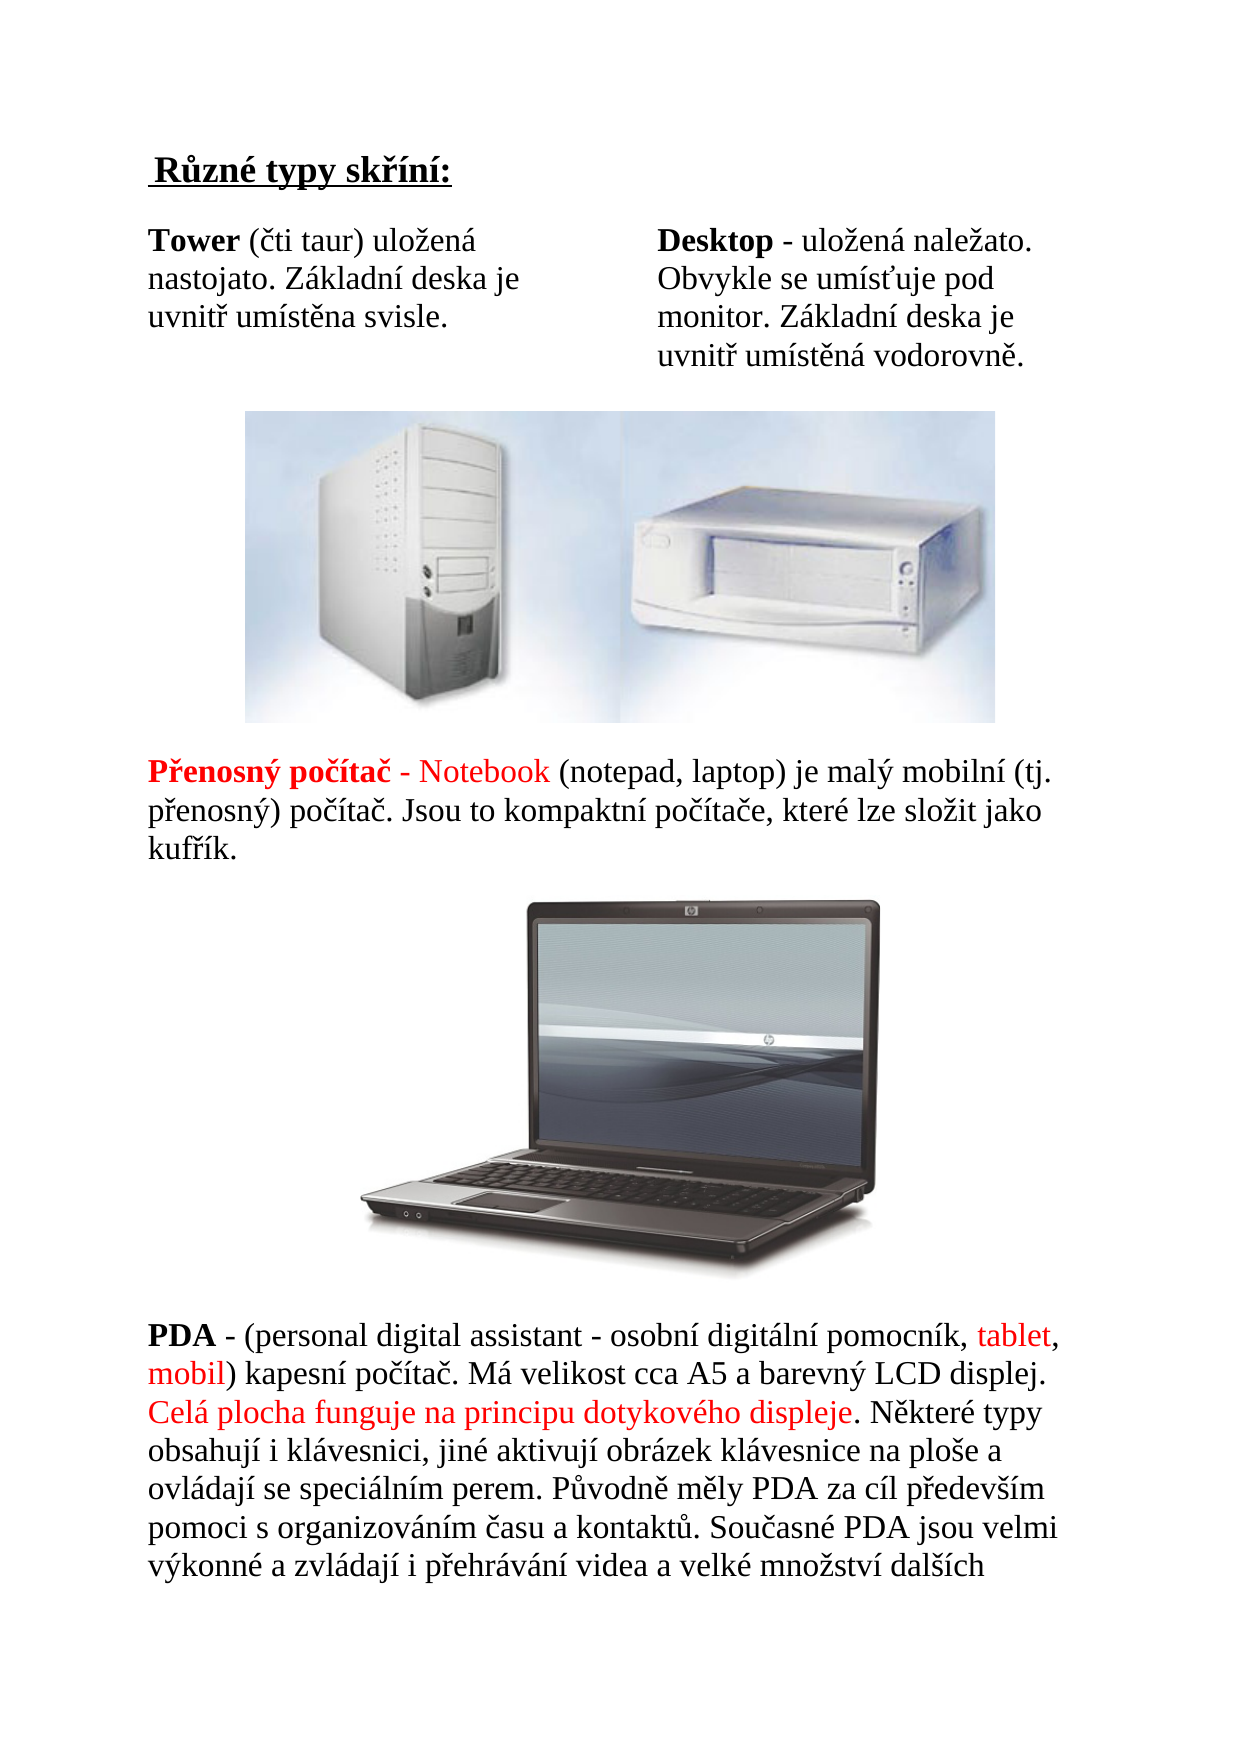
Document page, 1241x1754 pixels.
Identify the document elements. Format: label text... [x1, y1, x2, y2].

picture [360, 895, 881, 1286]
text Přenosný počítač - Notebook (notepad, laptop) je malý mobilní (tj. přenosný) počítač. Jsou to kompaktní počítače, které lze složit jako kufřík. [148, 752, 1093, 867]
text Tower (čti taur) uložená nastojato. Základní deska je uvnitř umístěna svisle. [148, 220, 583, 335]
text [148, 1315, 1093, 1583]
text Různé typy skříní: [148, 148, 1093, 191]
picture [245, 411, 995, 723]
text Desktop - uložená naležato. Obvykle se umísťuje pod monitor. Základní deska je uvnitř umístěná vodorovně. [657, 220, 1093, 373]
